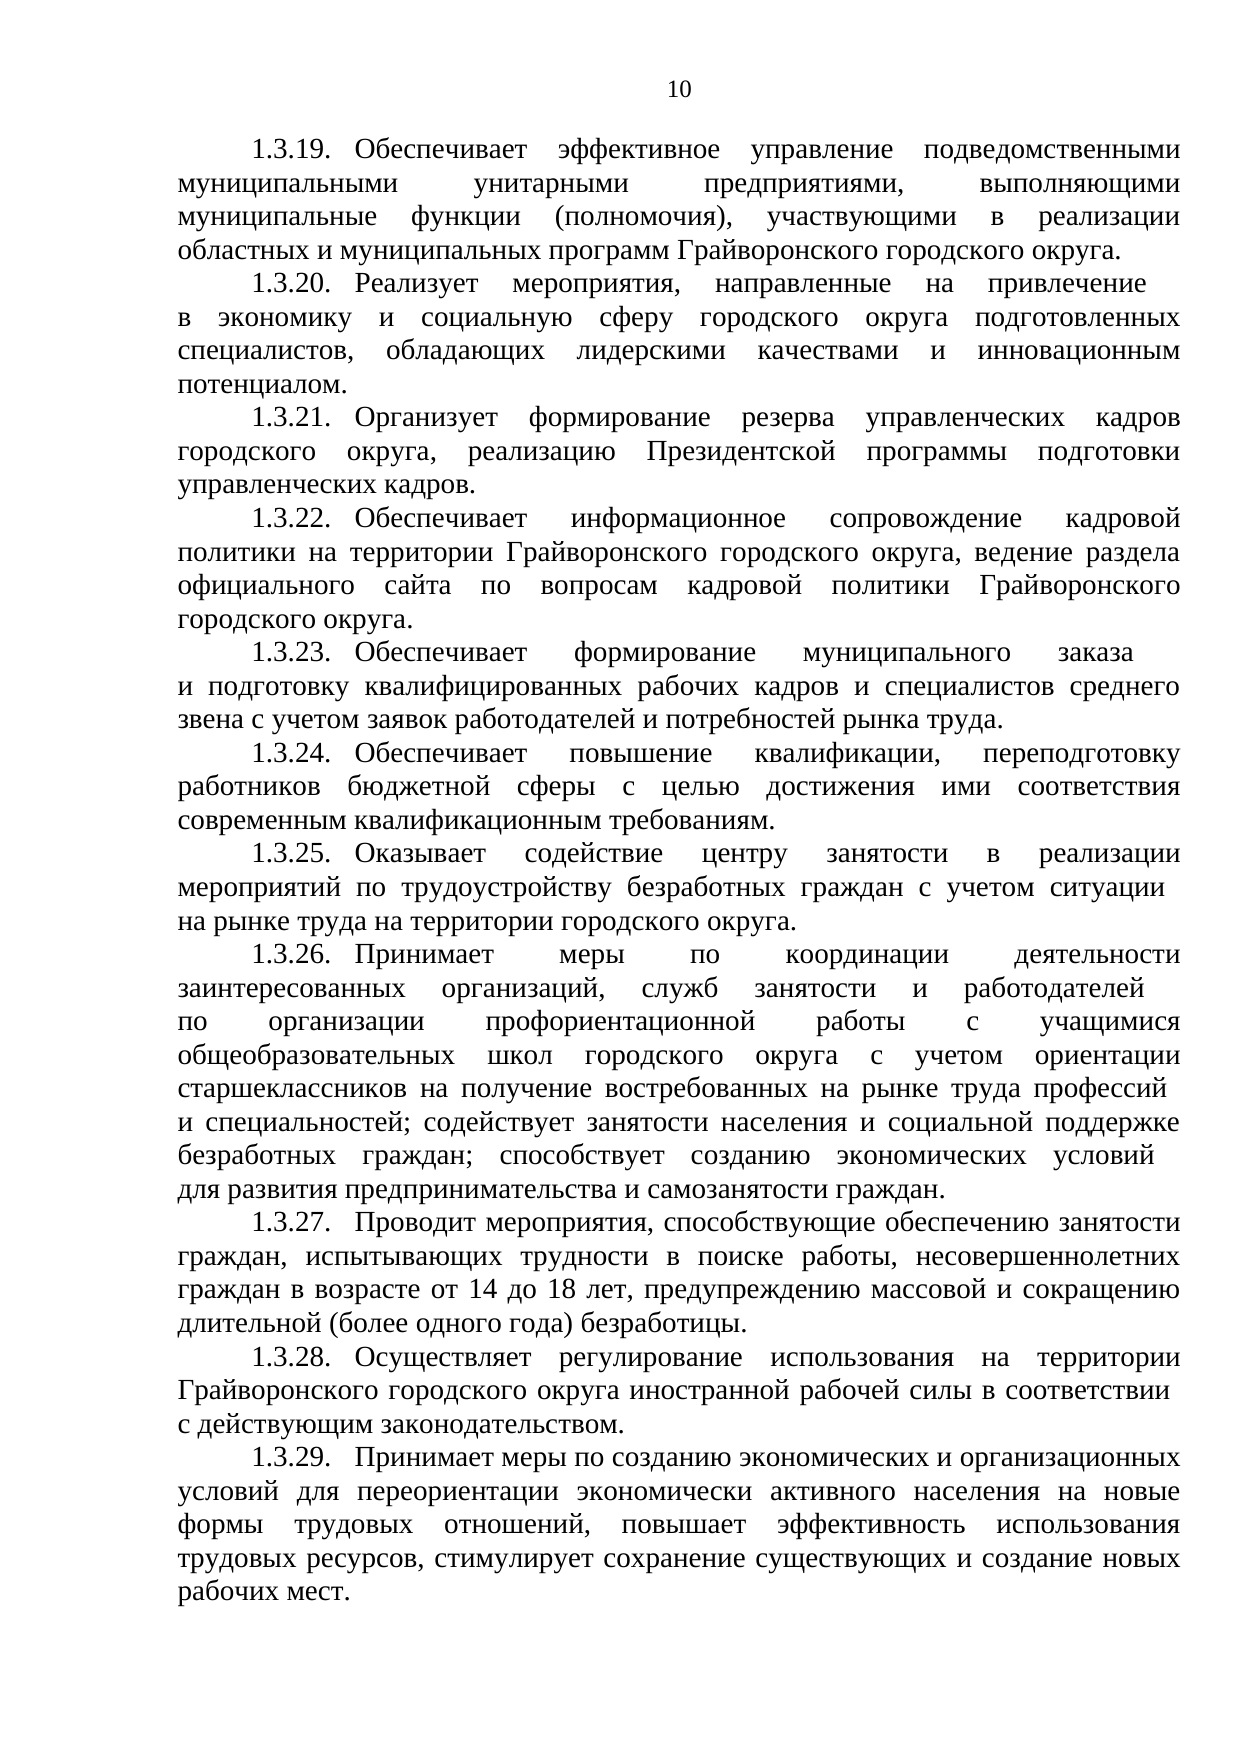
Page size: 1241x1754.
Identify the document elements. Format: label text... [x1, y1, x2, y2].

text 1.3.28. Осуществляет регулирование использования на территории Грайворонского городского округа иностранной рабочей силы в соответствии с действующим законодательством. [177, 1339, 1181, 1439]
text 1.3.19. Обеспечивает эффективное управление подведомственными муниципальными унитарными предприятиями, выполняющими муниципальные функции (полномочия), участвующими в реализации областных и муниципальных программ Грайворонского городского округа. [177, 131, 1181, 265]
text 1.3.26. Принимает меры по координации деятельности заинтересованных организаций, служб занятости и работодателей по организации профориентационной работы с учащимися общеобразовательных школ городского округа с учетом ориентации старшеклассников на получение востребованных на рынке труда профессий и специальностей; содействует занятости населения и социальной поддержке безработных граждан; способствует созданию экономических условий для развития предпринимательства и самозанятости граждан. [177, 936, 1181, 1204]
text 1.3.27. Проводит мероприятия, способствующие обеспечению занятости граждан, испытывающих трудности в поиске работы, несовершеннолетних граждан в возрасте от 14 до 18 лет, предупреждению массовой и сокращению длительной (более одного года) безработицы. [177, 1204, 1181, 1339]
text 1.3.23. Обеспечивает формирование муниципального заказа и подготовку квалифицированных рабочих кадров и специалистов среднего звена с учетом заявок работодателей и потребностей рынка труда. [177, 634, 1181, 735]
text 1.3.20. Реализует мероприятия, направленные на привлечение в экономику и социальную сферу городского округа подготовленных специалистов, обладающих лидерскими качествами и инновационным потенциалом. [177, 265, 1181, 399]
text 1.3.25. Оказывает содействие центру занятости в реализации мероприятий по трудоустройству безработных граждан с учетом ситуации на рынке труда на территории городского округа. [177, 836, 1181, 936]
text 1.3.24. Обеспечивает повышение квалификации, переподготовку работников бюджетной сферы с целью достижения ими соответствия современным квалификационным требованиям. [177, 735, 1181, 836]
text 1.3.29. Принимает меры по созданию экономических и организационных условий для переориентации экономически активного населения на новые формы трудовых отношений, повышает эффективность использования трудовых ресурсов, стимулирует сохранение существующих и создание новых рабочих мест. [177, 1439, 1181, 1607]
text 1.3.22. Обеспечивает информационное сопровождение кадровой политики на территории Грайворонского городского округа, ведение раздела официального сайта по вопросам кадровой политики Грайворонского городского округа. [177, 500, 1181, 634]
text 1.3.21. Организует формирование резерва управленческих кадров городского округа, реализацию Президентской программы подготовки управленческих кадров. [177, 399, 1181, 500]
